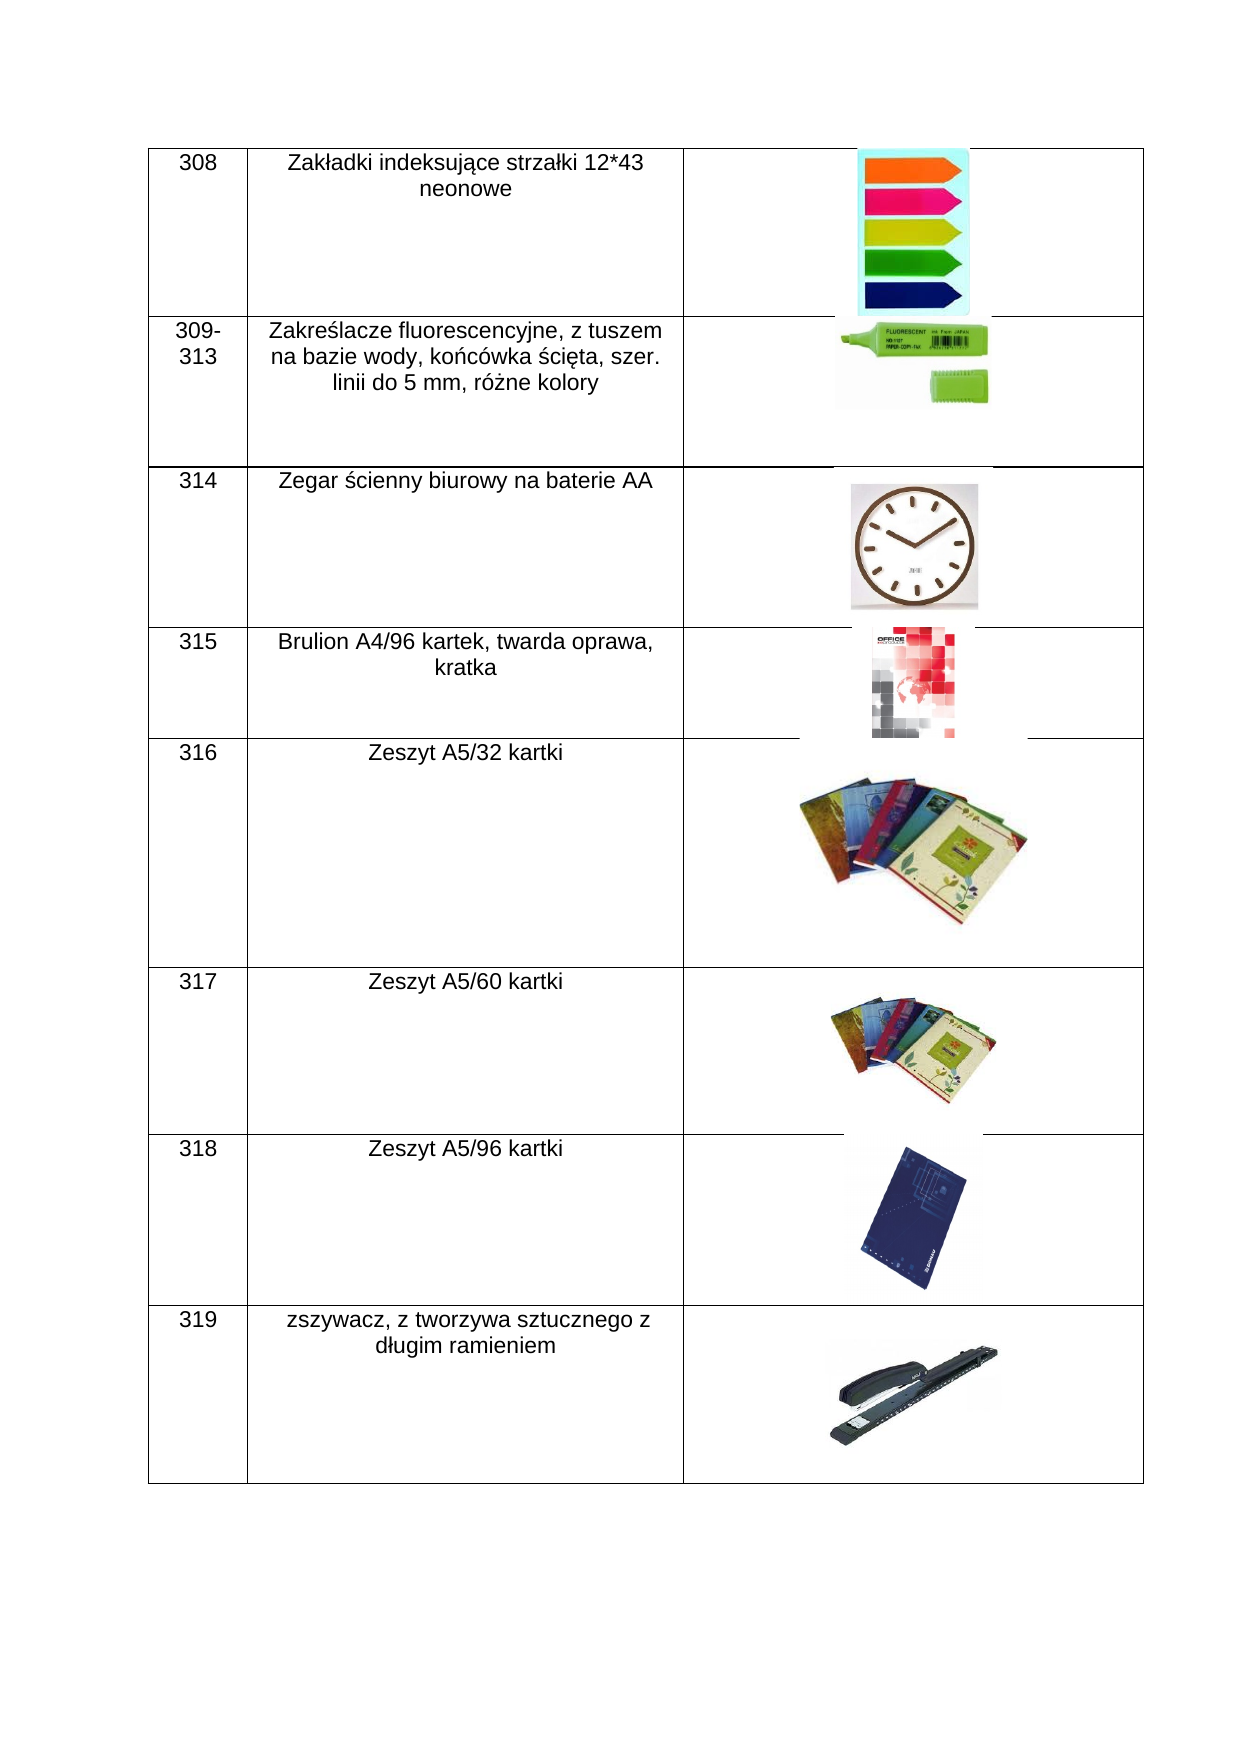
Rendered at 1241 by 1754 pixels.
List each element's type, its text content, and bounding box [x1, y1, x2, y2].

table_cell [975, 628, 1143, 738]
table_cell [684, 739, 799, 967]
table_cell Zeszyt A5/96 kartki [248, 1135, 683, 1305]
table_cell 316 [149, 739, 247, 967]
table_cell [684, 317, 1143, 466]
table_cell [1028, 739, 1143, 967]
table_cell [997, 968, 1143, 1134]
table_cell Zegar ścienny biurowy na baterie AA [248, 468, 683, 627]
picture [835, 148, 992, 438]
table_cell Zeszyt A5/60 kartki [248, 968, 683, 1134]
table_cell Zakreślacze fluorescencyjne, z tuszem na bazie wody, końcówka ścięta, szer. linii do 5 mm, różne kolory [248, 317, 683, 466]
table_cell [994, 468, 1143, 627]
table_cell 309-313 [149, 317, 247, 466]
table_cell Zeszyt A5/32 kartki [248, 739, 683, 967]
table_cell 318 [149, 1135, 247, 1305]
table_cell [684, 149, 857, 316]
table_cell [970, 149, 1143, 316]
table_cell 319 [149, 1306, 247, 1482]
picture [799, 467, 1028, 967]
table_cell 315 [149, 628, 247, 738]
table_cell [684, 968, 830, 1134]
table_cell [684, 1135, 844, 1305]
table_cell [1002, 1306, 1143, 1482]
table_cell [983, 1135, 1143, 1305]
table_cell 317 [149, 968, 247, 1134]
table_cell Zakładki indeksujące strzałki 12*43 neonowe [248, 149, 683, 316]
table_cell Brulion A4/96 kartek, twarda oprawa, kratka [248, 628, 683, 738]
table_cell 308 [149, 149, 247, 316]
picture [830, 968, 997, 1305]
table_cell [684, 468, 833, 627]
table_cell 314 [149, 468, 247, 627]
table_cell [684, 1306, 825, 1482]
table_cell zszywacz, z tworzywa sztucznego z długim ramieniem [248, 1306, 683, 1482]
table_cell [684, 628, 852, 738]
picture [825, 1306, 1002, 1483]
